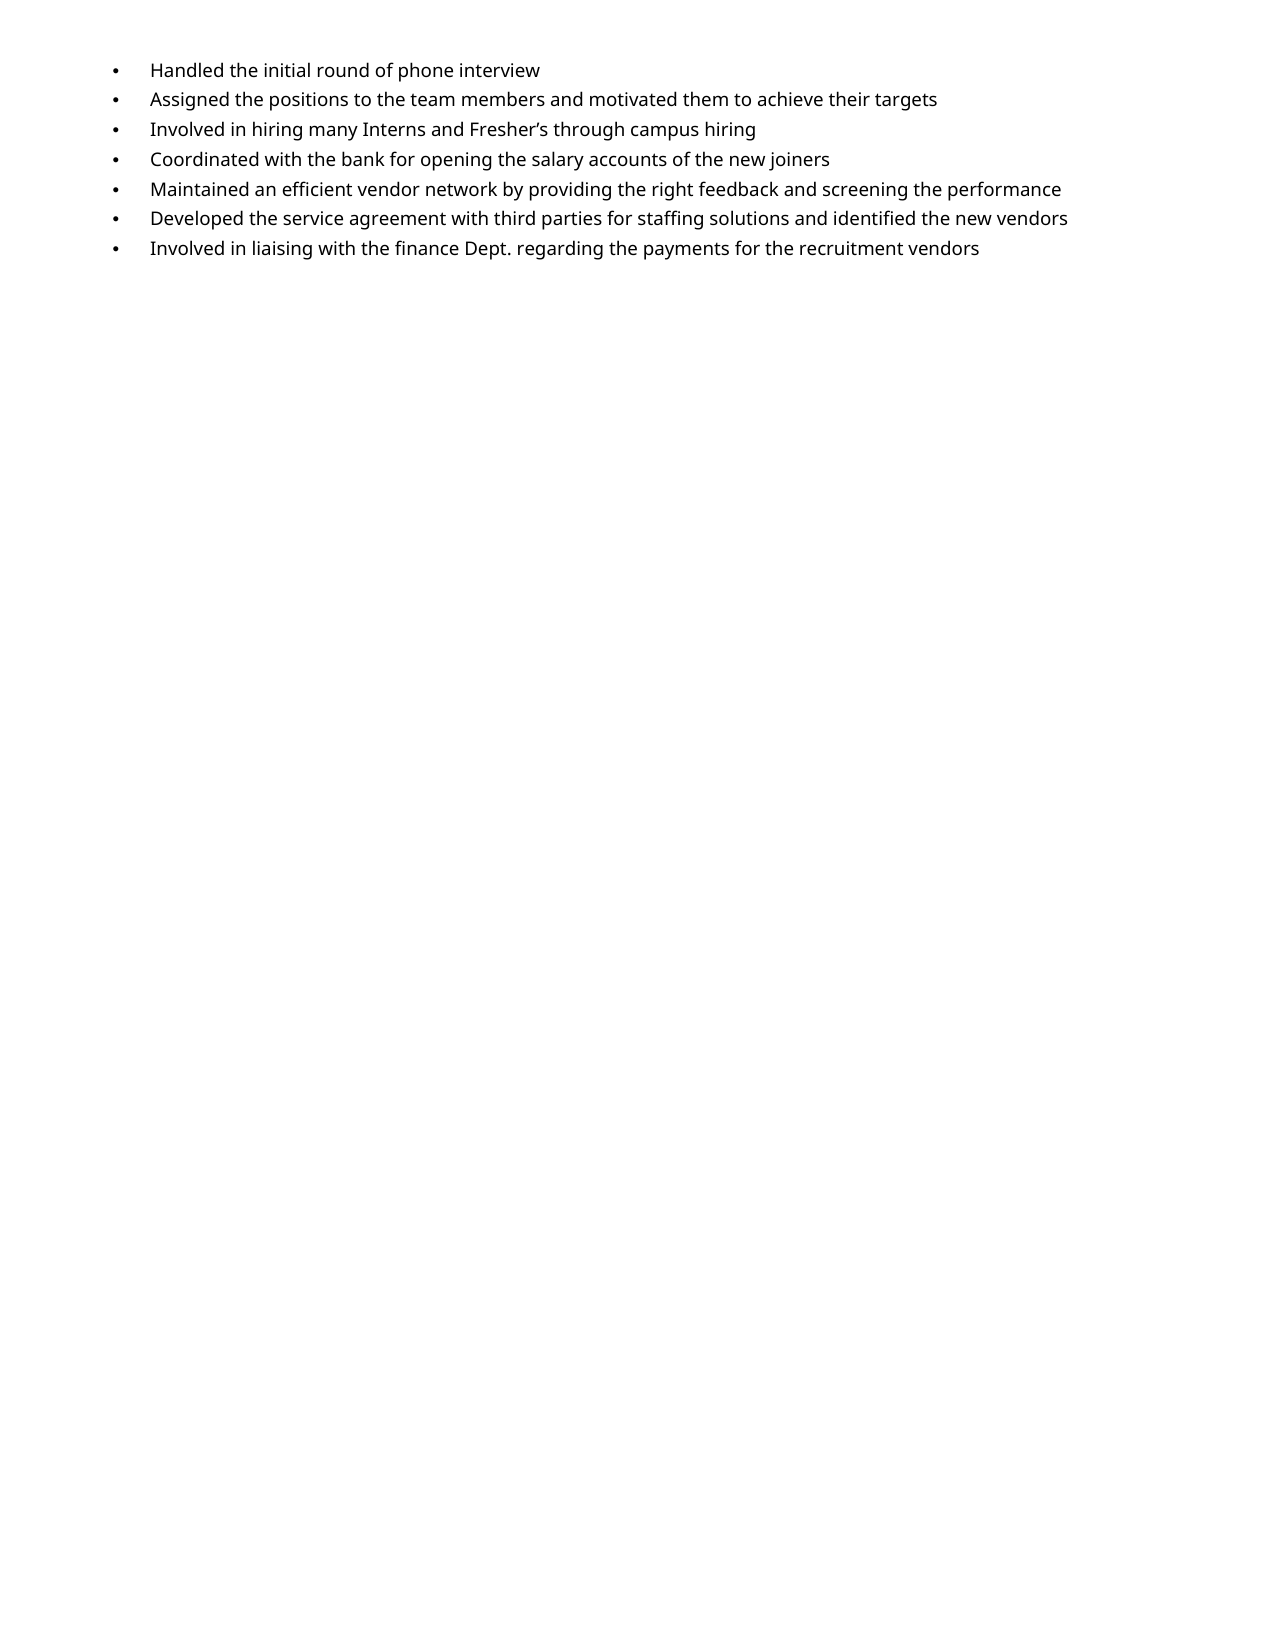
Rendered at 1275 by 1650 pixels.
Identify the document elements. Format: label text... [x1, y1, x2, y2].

list Coordinated with the bank for opening the salary accounts of the new joiners [112, 146, 1210, 171]
list Involved in hiring many Interns and Fresher’s through campus hiring [112, 116, 1210, 142]
list Handled the initial round of phone interview [112, 57, 1210, 82]
list Developed the service agreement with third parties for staffing solutions and identified the new vendors [112, 206, 1210, 231]
list Maintained an efficient vendor network by providing the right feedback and screening the performance [112, 176, 1210, 201]
list Involved in liaising with the finance Dept. regarding the payments for the recruitment vendors [112, 235, 1210, 261]
list Assigned the positions to the team members and motivated them to achieve their targets [112, 87, 1210, 112]
